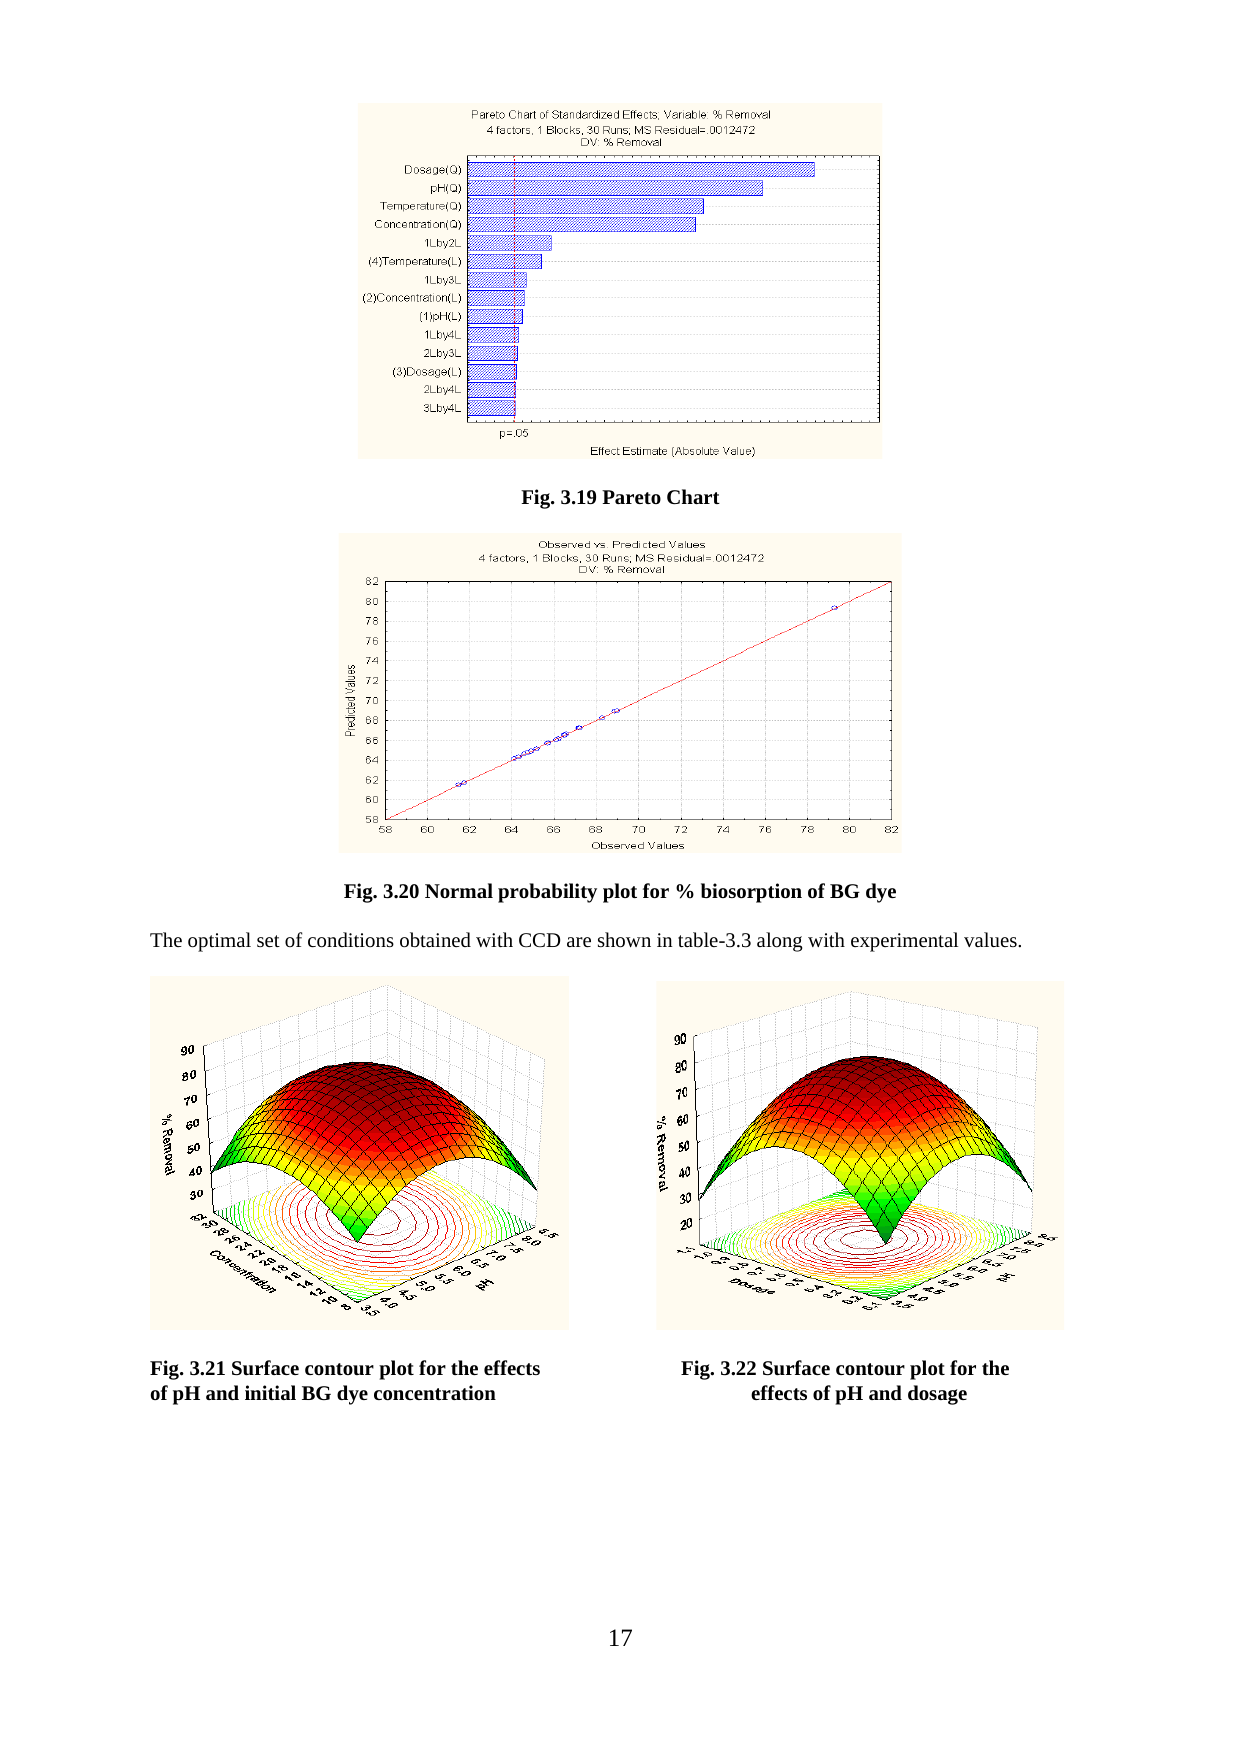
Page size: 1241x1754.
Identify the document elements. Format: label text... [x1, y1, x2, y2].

picture [150, 976, 569, 1330]
text of pH and initial BG dye concentration effects of pH and dosage [150, 1380, 1090, 1404]
text Fig. 3.19 Pareto Chart [150, 485, 1090, 509]
picture [656, 981, 1065, 1330]
picture [357, 103, 883, 459]
text Fig. 3.21 Surface contour plot for the effects Fig. 3.22 Surface contour plot for the [150, 1356, 1090, 1380]
text Fig. 3.20 Normal probability plot for % biosorption of BG dye [150, 879, 1090, 903]
picture [338, 533, 902, 853]
text The optimal set of conditions obtained with CCD are shown in table-3.3 along with experimental values. [150, 928, 1090, 952]
